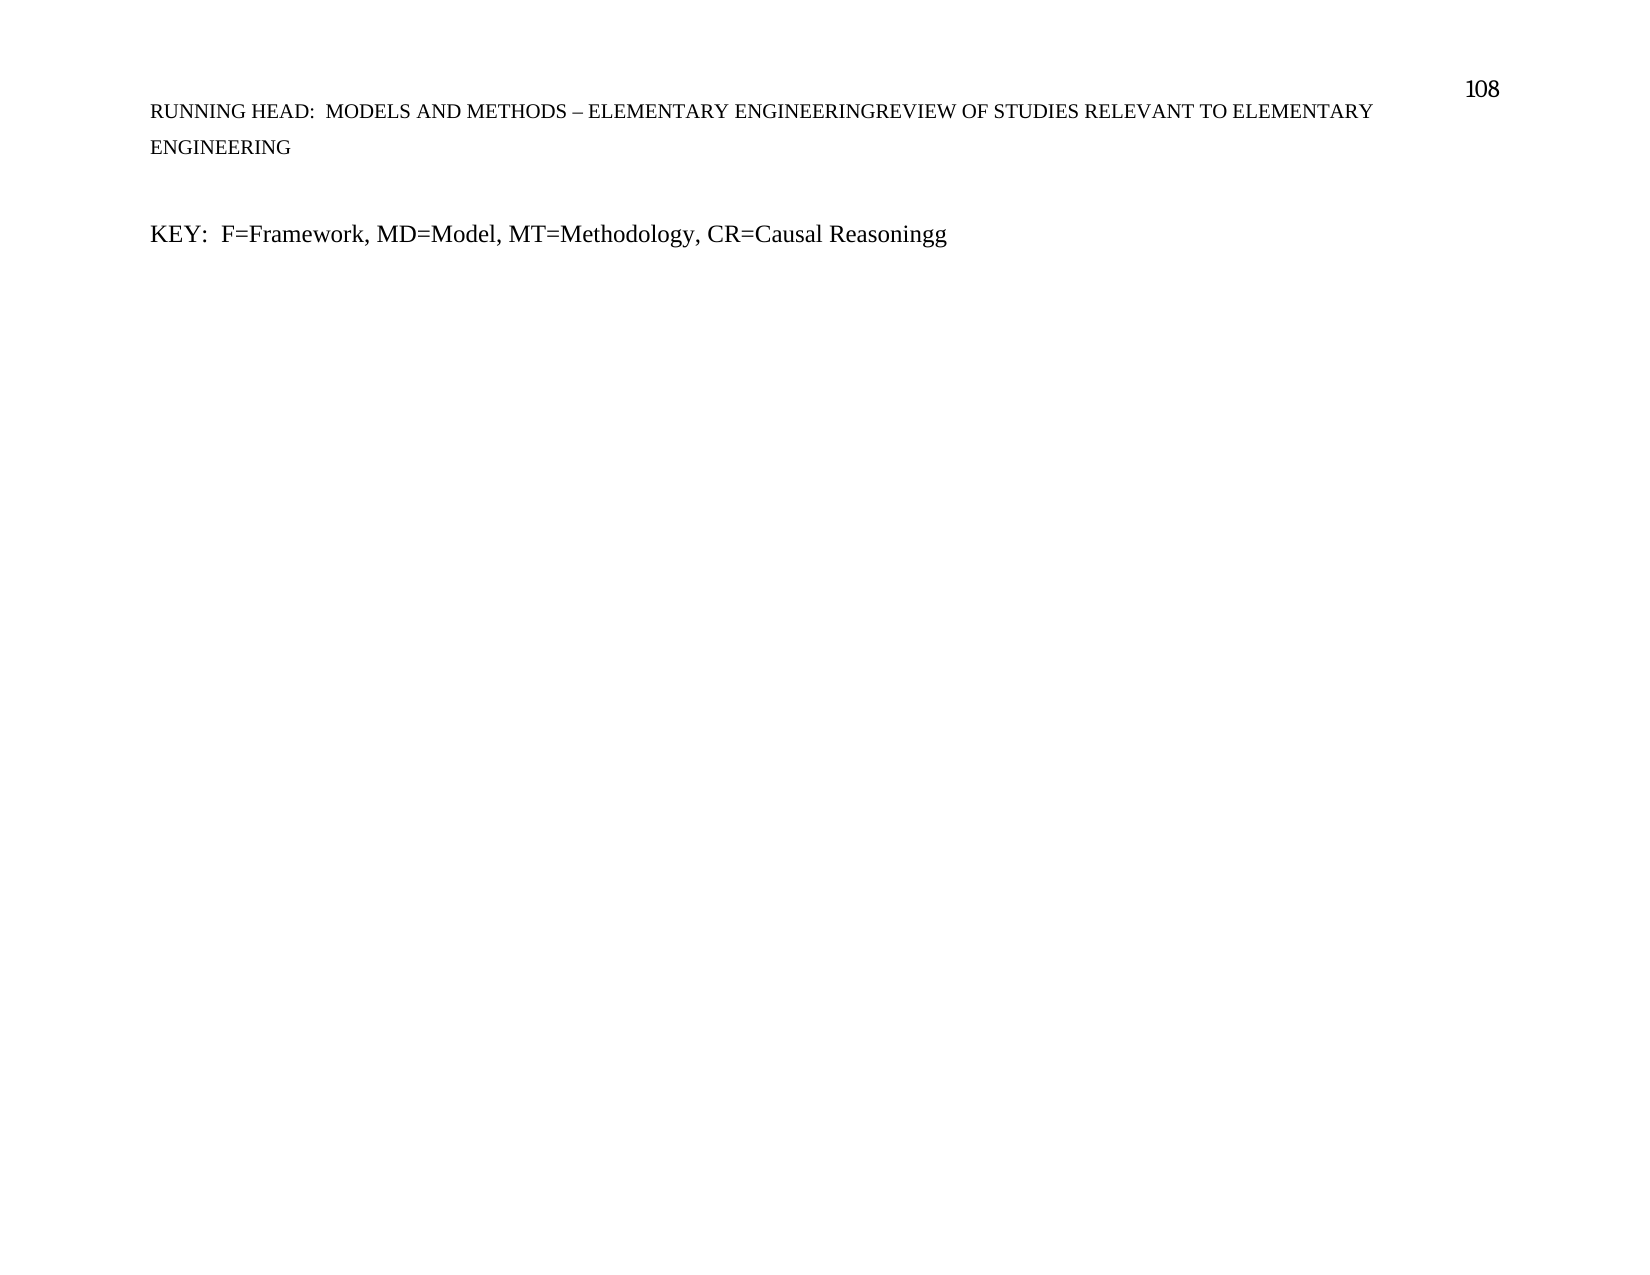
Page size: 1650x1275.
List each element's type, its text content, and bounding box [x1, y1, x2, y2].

text KEY: F=Framework, MD=Model, MT=Methodology, CR=Causal Reasonin [150, 219, 1500, 248]
